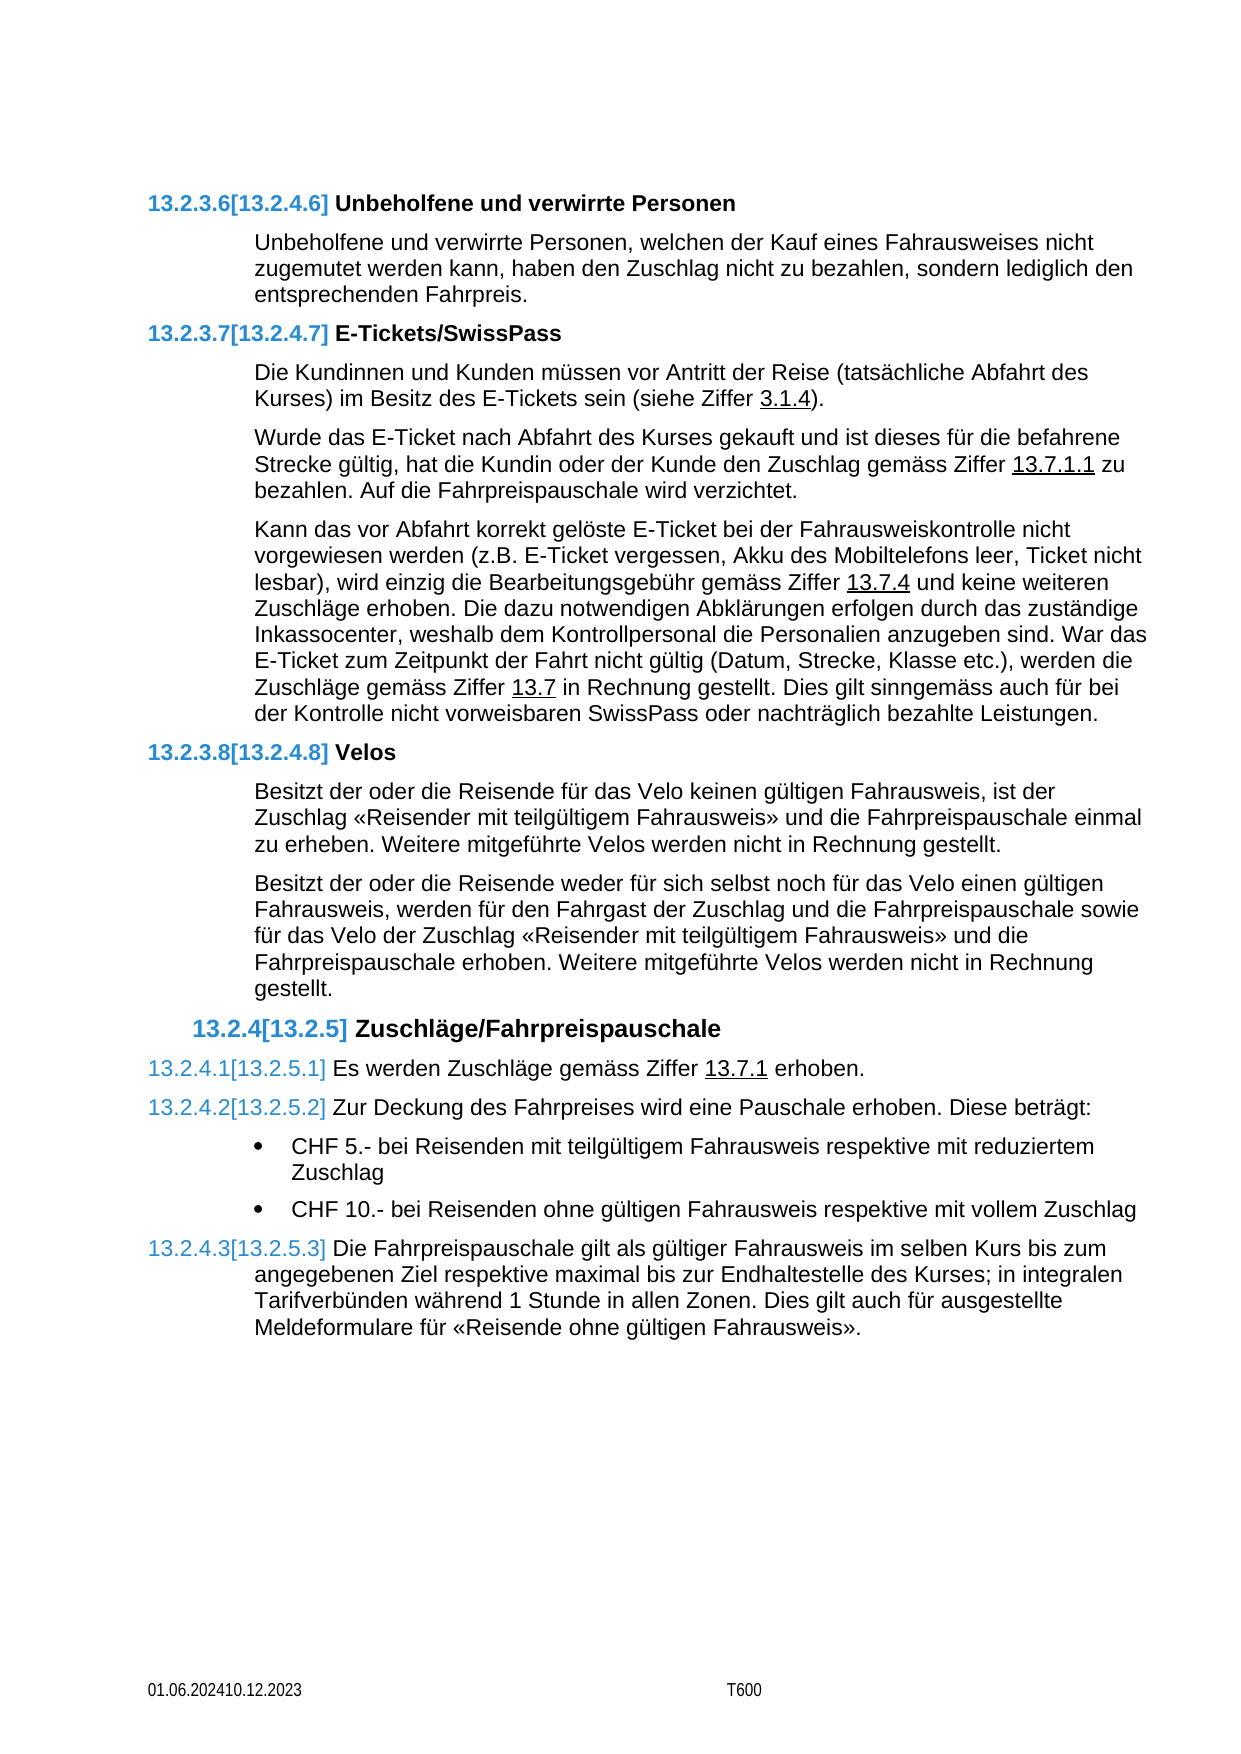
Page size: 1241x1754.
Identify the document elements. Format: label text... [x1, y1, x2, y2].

subtitle E-Tickets/SwissPass [148, 320, 1152, 346]
text Besitzt der oder die Reisende für das Velo keinen gültigen Fahrausweis, ist der Zuschlag «Reisender mit teilgültigem Fahrausweis» und die Fahrpreispauschale einmal zu erheben. Weitere mitgeführte Velos werden nicht in Rechnung gestellt. [254, 778, 1152, 857]
subtitle Zur Deckung des Fahrpreises wird eine Pauschale erhoben. Diese beträgt: [148, 1094, 1152, 1120]
text Zuschläge/Fahrpreispauschale [192, 1014, 1152, 1042]
text Besitzt der oder die Reisende weder für sich selbst noch für das Velo einen gültigen Fahrausweis, werden für den Fahrgast der Zuschlag und die Fahrpreispauschale sowie für das Velo der Zuschlag «Reisender mit teilgültigem Fahrausweis» und die Fahrpreispauschale erhoben. Weitere mitgeführte Velos werden nicht in Rechnung gestellt. [254, 869, 1152, 1001]
text Die Kundinnen und Kunden müssen vor Antritt der Reise (tatsächliche Abfahrt des Kurses) im Besitz des E-Tickets sein (siehe Ziffer 3.1.4). [254, 359, 1152, 412]
text CHF 5.- bei Reisenden mit teilgültigem Fahrausweis respektive mit reduziertem Zuschlag [254, 1133, 1152, 1185]
text Unbeholfene und verwirrte Personen, welchen der Kauf eines Fahrausweises nicht zugemutet werden kann, haben den Zuschlag nicht zu bezahlen, sondern lediglich den entsprechenden Fahrpreis. [254, 228, 1152, 308]
text CHF 10.- bei Reisenden ohne gültigen Fahrausweis respektive mit vollem Zuschlag [254, 1196, 1152, 1222]
text Wurde das E-Ticket nach Abfahrt des Kurses gekauft und ist dieses für die befahrene Strecke gültig, hat die Kundin oder der Kunde den Zuschlag gemäss Ziffer 13.7.1.1 zu bezahlen. Auf die Fahrpreispauschale wird verzichtet. [254, 424, 1152, 503]
subtitle Unbeholfene und verwirrte Personen [148, 190, 1152, 216]
subtitle Velos [148, 739, 1152, 765]
subtitle Die Fahrpreispauschale gilt als gültiger Fahrausweis im selben Kurs bis zum angegebenen Ziel respektive maximal bis zur Endhaltestelle des Kurses; in integralen Tarifverbünden während 1 Stunde in allen Zonen. Dies gilt auch für ausgestellte Meldeformulare für «Reisende ohne gültigen Fahrausweis». [148, 1235, 1152, 1340]
subtitle Es werden Zuschläge gemäss Ziffer 13.7.1 erhoben. [148, 1055, 1152, 1081]
text Kann das vor Abfahrt korrekt gelöste E-Ticket bei der Fahrausweiskontrolle nicht vorgewiesen werden (z.B. E-Ticket vergessen, Akku des Mobiltelefons leer, Ticket nicht lesbar), wird einzig die Bearbeitungsgebühr gemäss Ziffer 13.7.4 und keine weiteren Zuschläge erhoben. Die dazu notwendigen Abklärungen erfolgen durch das zuständige Inkassocenter, weshalb dem Kontrollpersonal die Personalien anzugeben sind. War das E-Ticket zum Zeitpunkt der Fahrt nicht gültig (Datum, Strecke, Klasse etc.), werden die Zuschläge gemäss Ziffer 13.7 in Rechnung gestellt. Dies gilt sinngemäss auch für bei der Kontrolle nicht vorweisbaren SwissPass oder nachträglich bezahlte Leistungen. [254, 516, 1152, 727]
